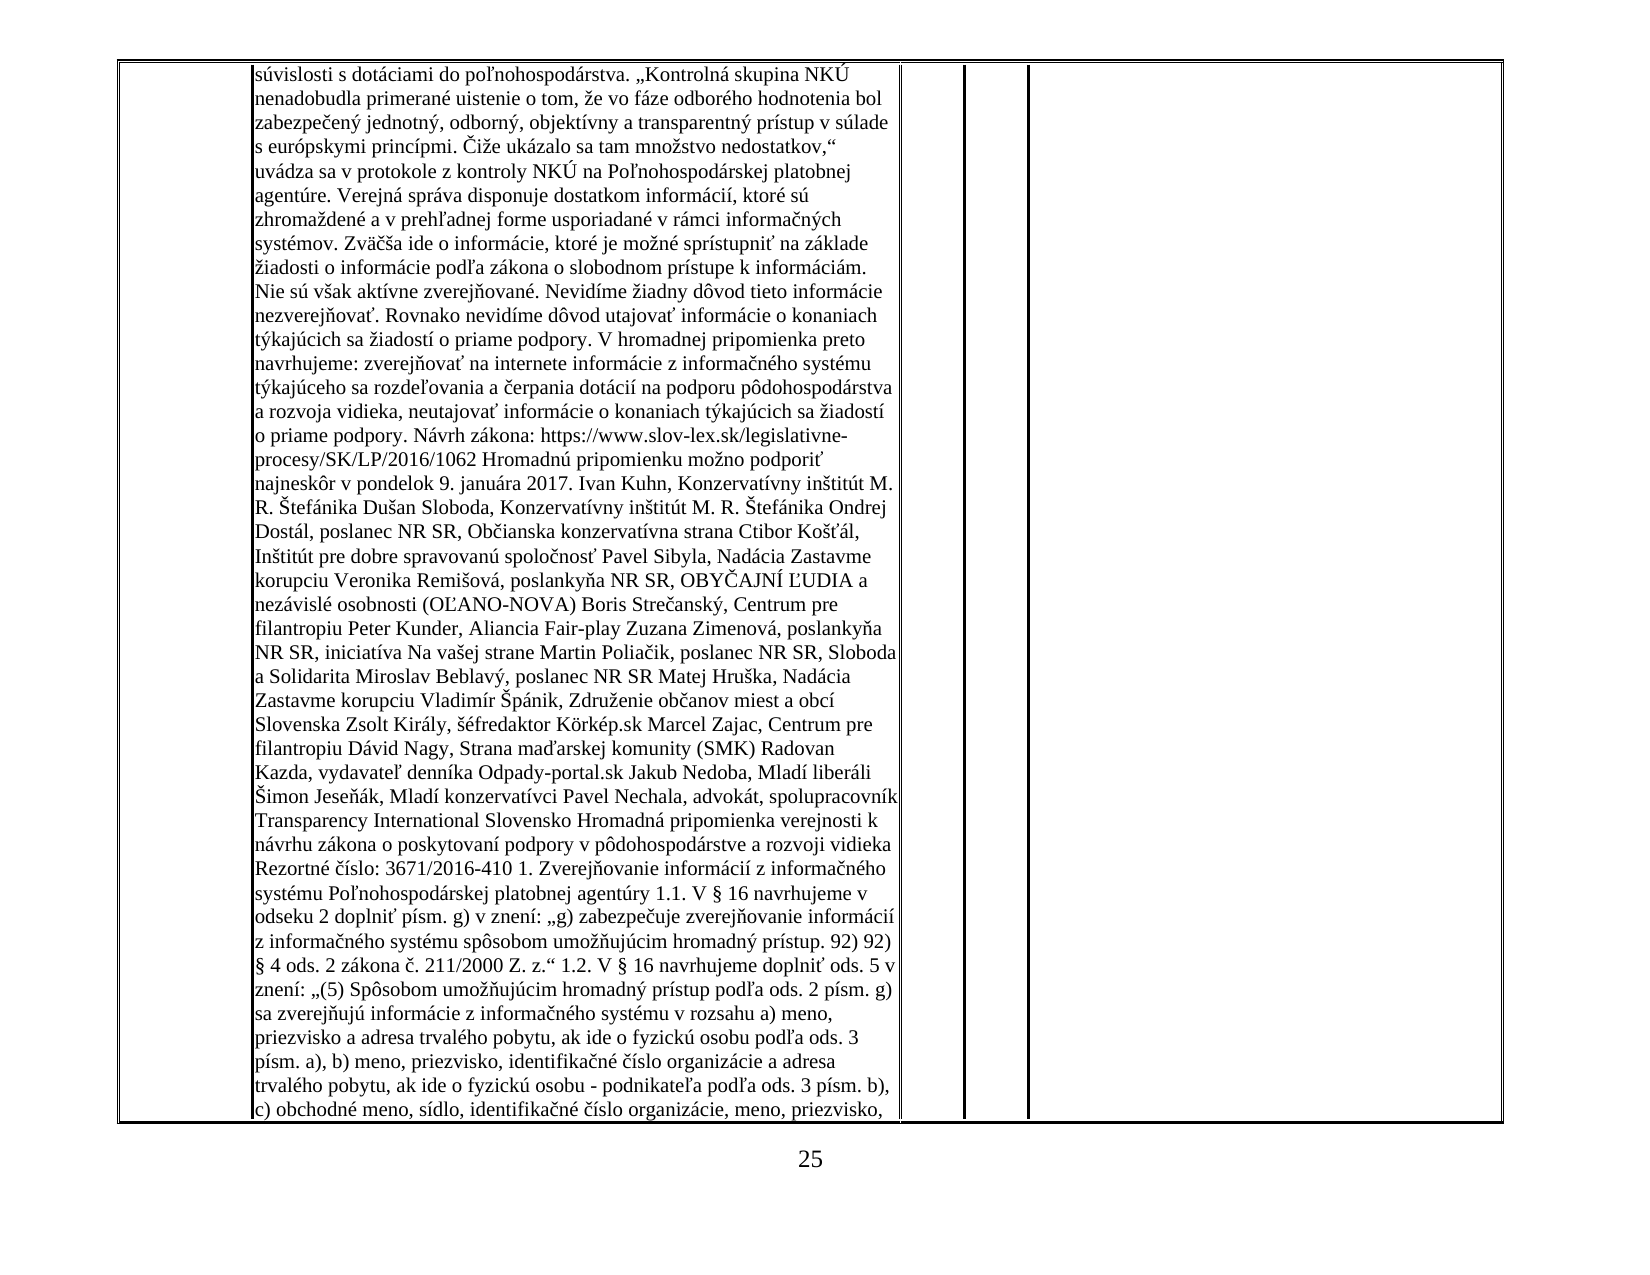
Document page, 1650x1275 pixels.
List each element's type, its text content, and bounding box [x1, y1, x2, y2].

table_cell A [964, 63, 1028, 1121]
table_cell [1028, 63, 1501, 1121]
table_cell O [901, 63, 964, 1121]
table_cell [252, 63, 901, 1121]
table_cell Verejnosť [120, 63, 252, 1121]
